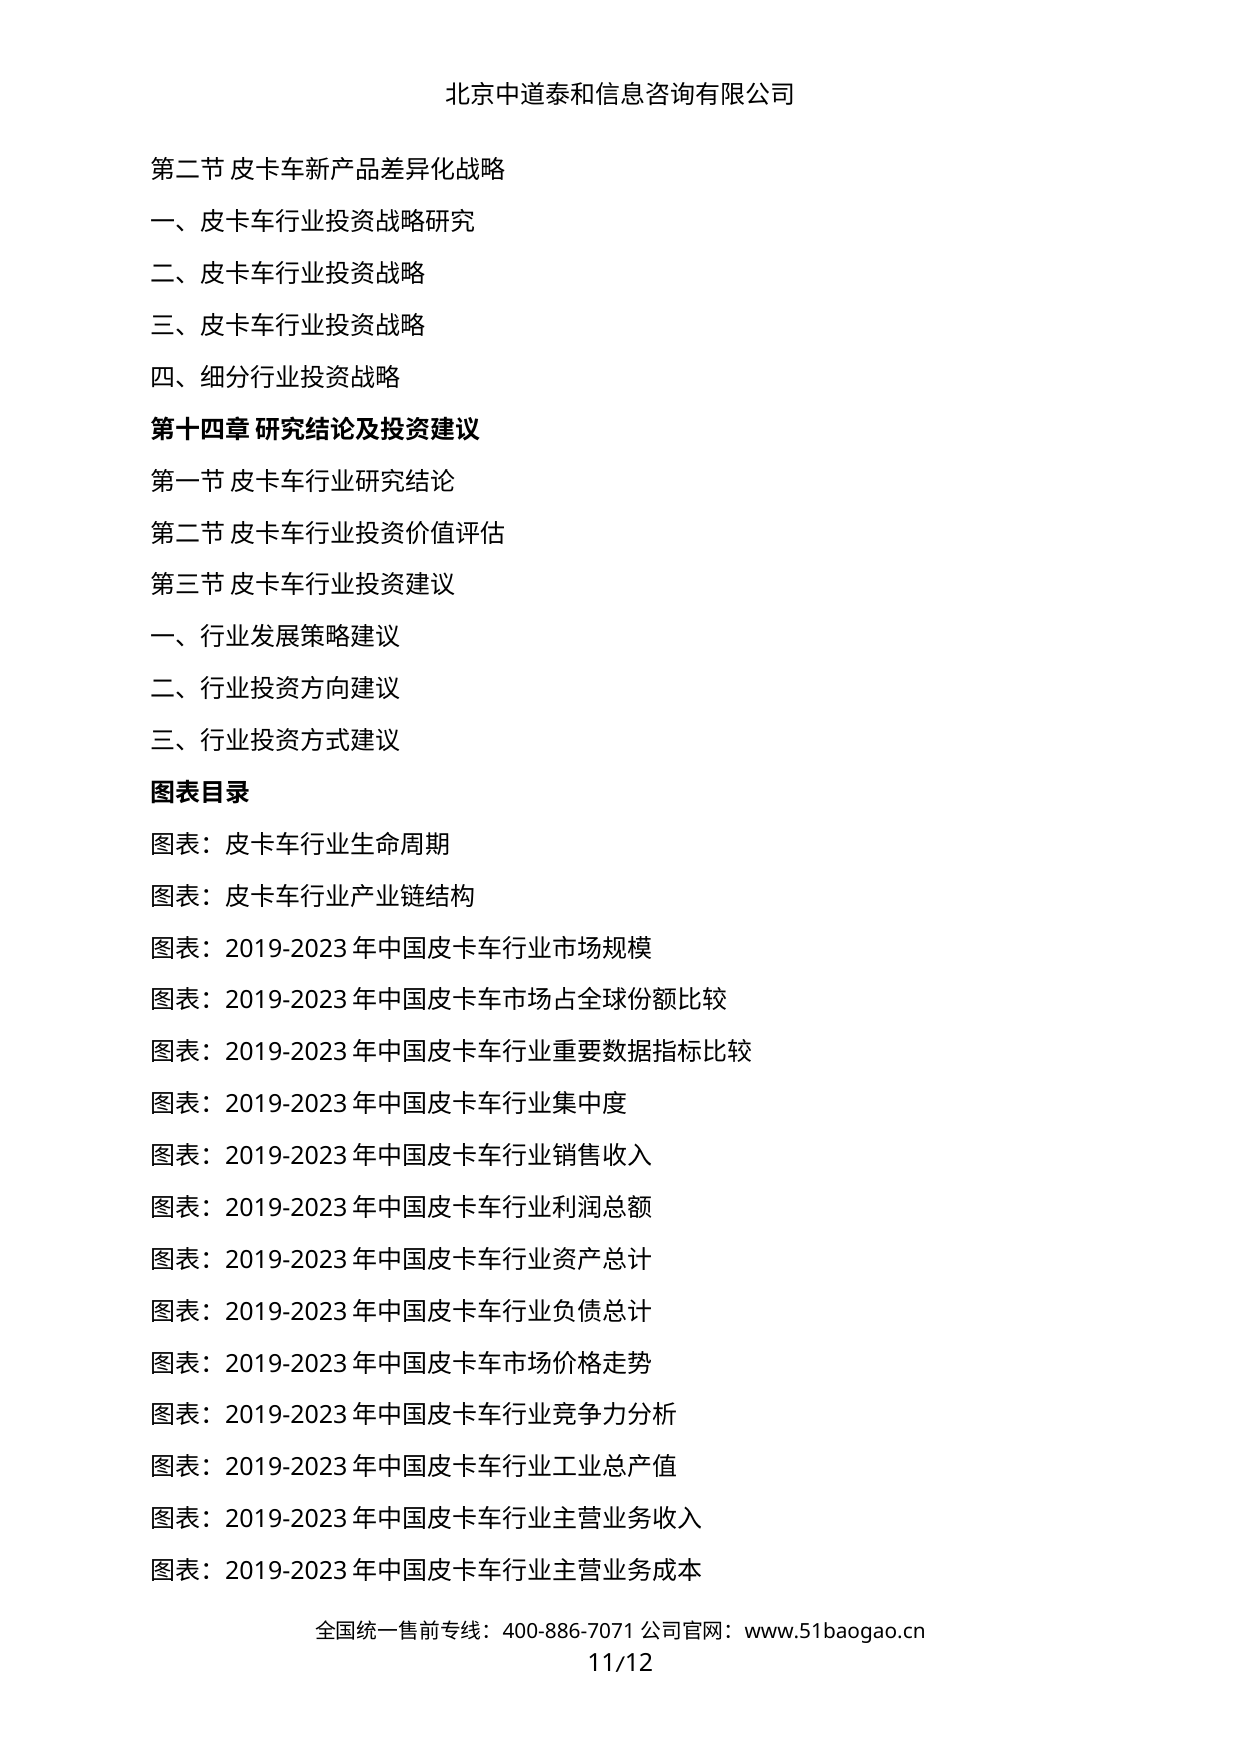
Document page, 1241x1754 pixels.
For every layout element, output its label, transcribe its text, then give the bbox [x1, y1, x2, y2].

text 一、皮卡车行业投资战略研究 [150, 202, 1090, 238]
text 三、行业投资方式建议 [150, 721, 1090, 757]
text 图表：2019-2023年中国皮卡车市场占全球份额比较 [150, 980, 1090, 1016]
text 第二节 皮卡车新产品差异化战略 [150, 150, 1090, 186]
text 图表：2019-2023年中国皮卡车市场价格走势 [150, 1343, 1090, 1379]
text 四、细分行业投资战略 [150, 357, 1090, 394]
text 图表目录 [150, 772, 1090, 809]
text 第二节 皮卡车行业投资价值评估 [150, 513, 1090, 549]
text 图表：2019-2023年中国皮卡车行业主营业务收入 [150, 1499, 1090, 1535]
text 第十四章 研究结论及投资建议 [150, 409, 1090, 446]
text 第三节 皮卡车行业投资建议 [150, 565, 1090, 601]
text 图表：2019-2023年中国皮卡车行业负债总计 [150, 1291, 1090, 1327]
text 图表：2019-2023年中国皮卡车行业工业总产值 [150, 1447, 1090, 1483]
text 二、行业投资方向建议 [150, 669, 1090, 705]
text 图表：2019-2023年中国皮卡车行业资产总计 [150, 1239, 1090, 1276]
text 图表：2019-2023年中国皮卡车行业竞争力分析 [150, 1395, 1090, 1431]
text 第一节 皮卡车行业研究结论 [150, 461, 1090, 497]
text 图表：2019-2023年中国皮卡车行业集中度 [150, 1084, 1090, 1120]
text 图表：皮卡车行业产业链结构 [150, 876, 1090, 912]
text 图表：2019-2023年中国皮卡车行业主营业务成本 [150, 1551, 1090, 1587]
text 图表：2019-2023年中国皮卡车行业销售收入 [150, 1136, 1090, 1172]
text 图表：皮卡车行业生命周期 [150, 824, 1090, 861]
text 图表：2019-2023年中国皮卡车行业市场规模 [150, 928, 1090, 964]
text 图表：2019-2023年中国皮卡车行业利润总额 [150, 1187, 1090, 1224]
text 一、行业发展策略建议 [150, 617, 1090, 653]
text 图表：2019-2023年中国皮卡车行业重要数据指标比较 [150, 1032, 1090, 1068]
text 二、皮卡车行业投资战略 [150, 254, 1090, 290]
text 三、皮卡车行业投资战略 [150, 306, 1090, 342]
